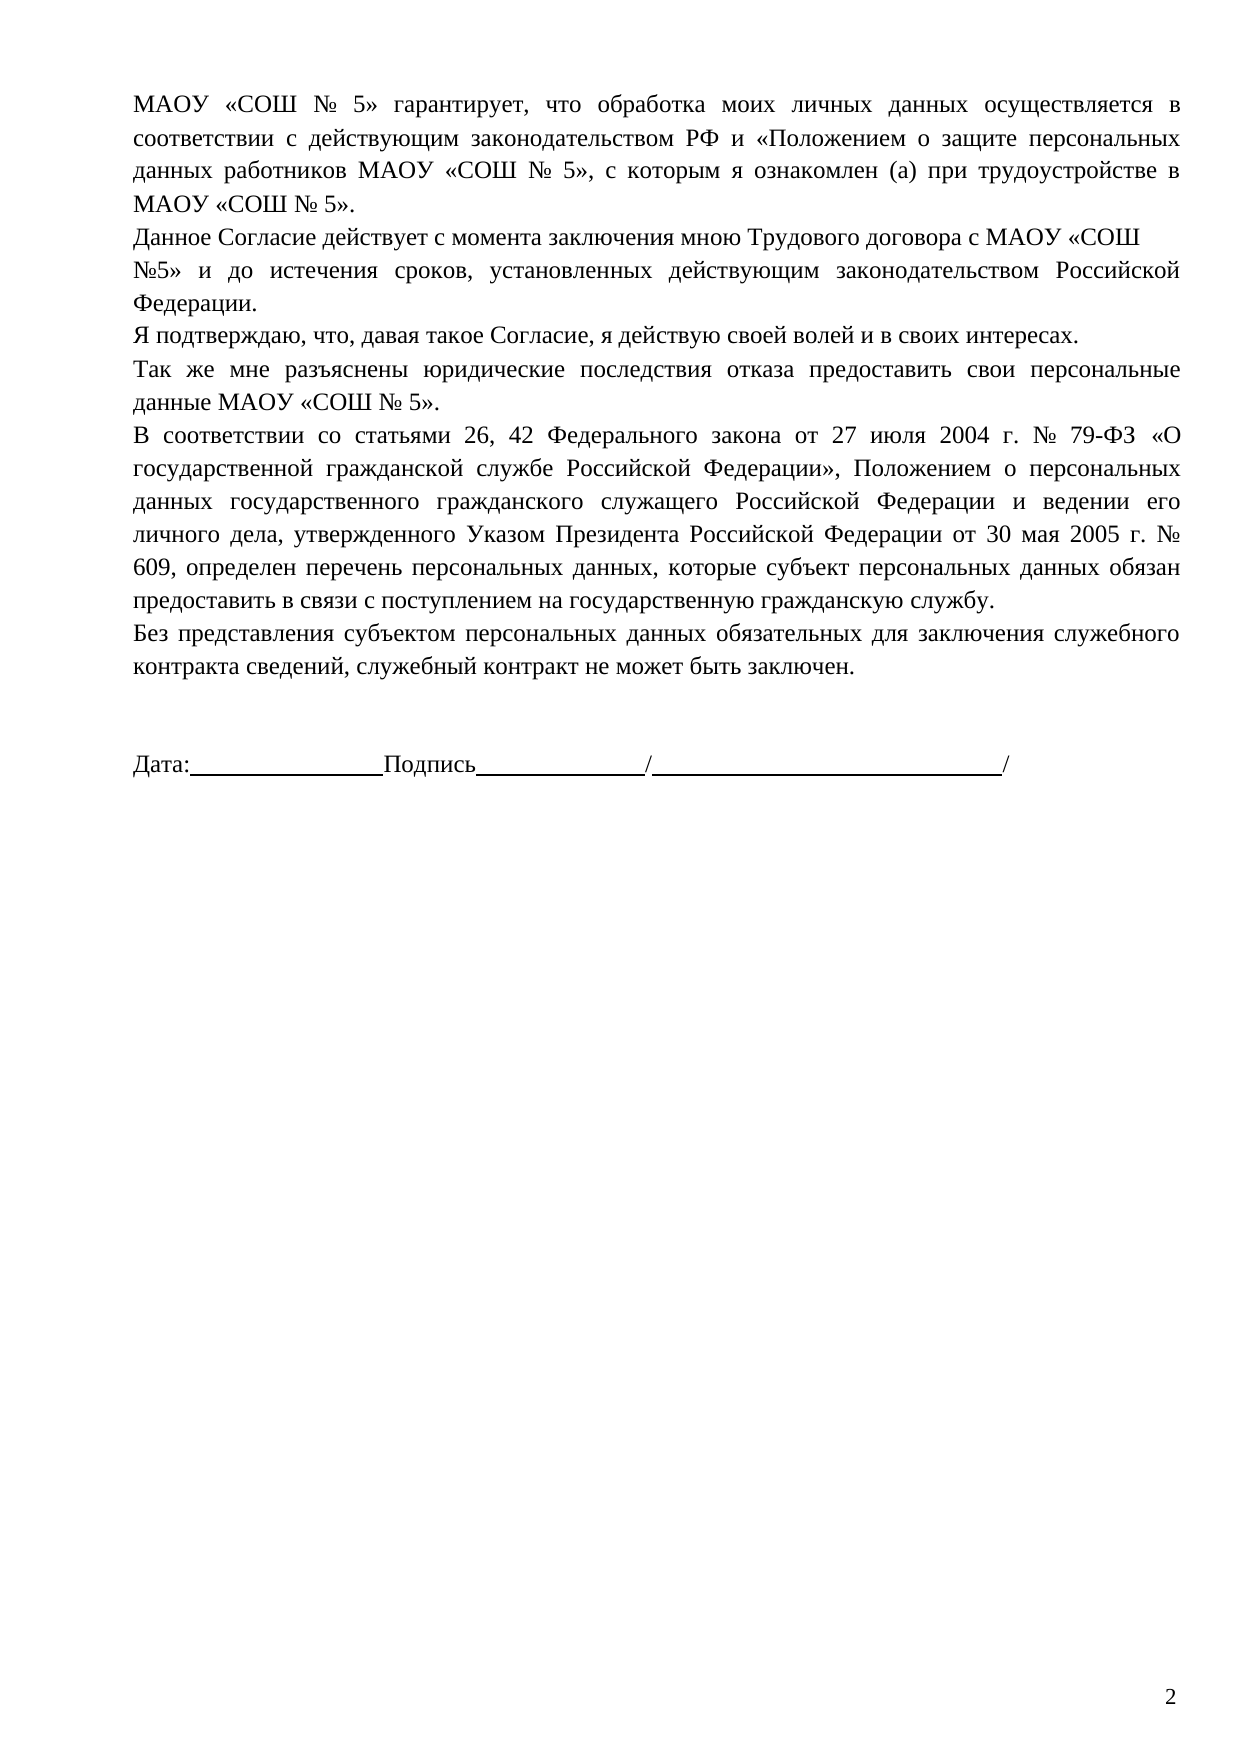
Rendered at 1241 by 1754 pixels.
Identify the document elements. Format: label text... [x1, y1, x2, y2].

text В соответствии со статьями 26, 42 Федерального закона от 27 июля 2004 г. № 79-ФЗ «О государственной гражданской службе Российской Федерации», Положением о персональных данных государственного гражданского служащего Российской Федерации и ведении его личного дела, утвержденного Указом Президента Российской Федерации от 30 мая 2005 г. № 609, определен перечень персональных данных, которые субъект персональных данных обязан предоставить в связи с поступлением на государственную гражданскую службу. [133, 420, 1181, 614]
text Дата: Подпись / / [133, 749, 1213, 778]
text Данное Согласие действует с момента заключения мною Трудового договора с МАОУ «СОШ [133, 222, 1213, 250]
text №5» и до истечения сроков, установленных действующим законодательством Российской Федерации. [133, 255, 1181, 317]
text Без представления субъектом персональных данных обязательных для заключения служебного контракта сведений, служебный контракт не может быть заключен. [133, 618, 1181, 680]
text Так же мне разъяснены юридические последствия отказа предоставить свои персональные данные МАОУ «СОШ № 5». [133, 354, 1182, 416]
text МАОУ «СОШ № 5» гарантирует, что обработка моих личных данных осуществляется в соответствии с действующим законодательством РФ и «Положением о защите персональных данных работников МАОУ «СОШ № 5», с которым я ознакомлен (а) при трудоустройстве в МАОУ «СОШ № 5». [133, 89, 1182, 217]
text Я подтверждаю, что, давая такое Согласие, я действую своей волей и в своих интересах. [133, 321, 1213, 349]
